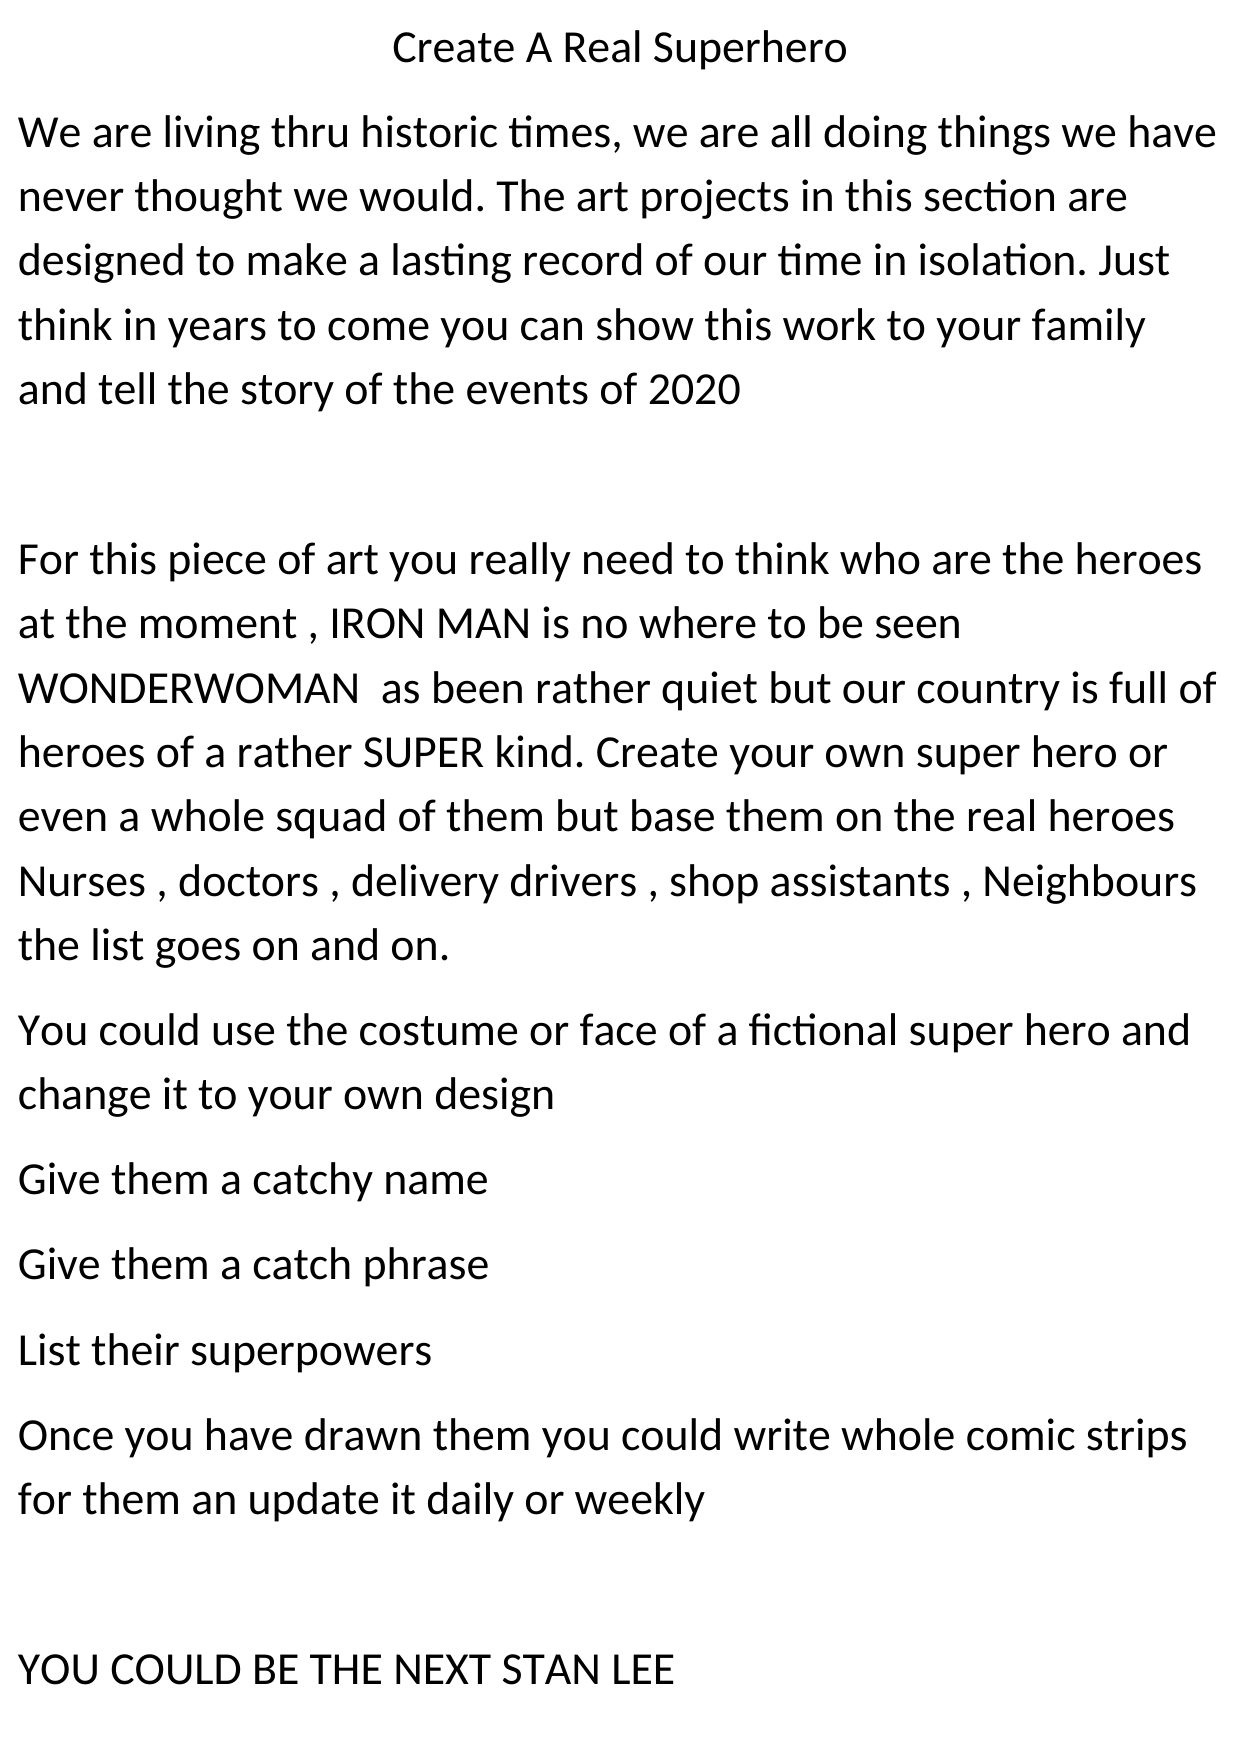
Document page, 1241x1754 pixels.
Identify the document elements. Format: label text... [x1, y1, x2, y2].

text List their superpowers [18, 1320, 1222, 1376]
text YOU COULD BE THE NEXT STAN LEE [18, 1640, 1222, 1696]
text Give them a catchy name [18, 1150, 1222, 1206]
text We are living thru historic times, we are all doing things we have never thought we would. The art projects in this section are designed to make a lasting record of our time in isolation. Just think in years to come you can show this work to your family and tell the story of the events of 2020 [18, 103, 1222, 416]
text Once you have drawn them you could write whole comic strips for them an update it daily or weekly [18, 1406, 1222, 1526]
text You could use the costume or face of a fictional super hero and change it to your own design [18, 1001, 1222, 1121]
text Give them a catch phrase [18, 1235, 1222, 1291]
text For this piece of art you really need to think who are the heroes at the moment , IRON MAN is no where to be seen WONDERWOMAN as been rather quiet but our country is full of heroes of a rather SUPER kind. Create your own super hero or even a whole squad of them but base them on the real heroes Nurses , doctors , delivery drivers , shop assistants , Neighbours the list goes on and on. [18, 530, 1222, 972]
text Create A Real Superhero [18, 18, 1222, 74]
